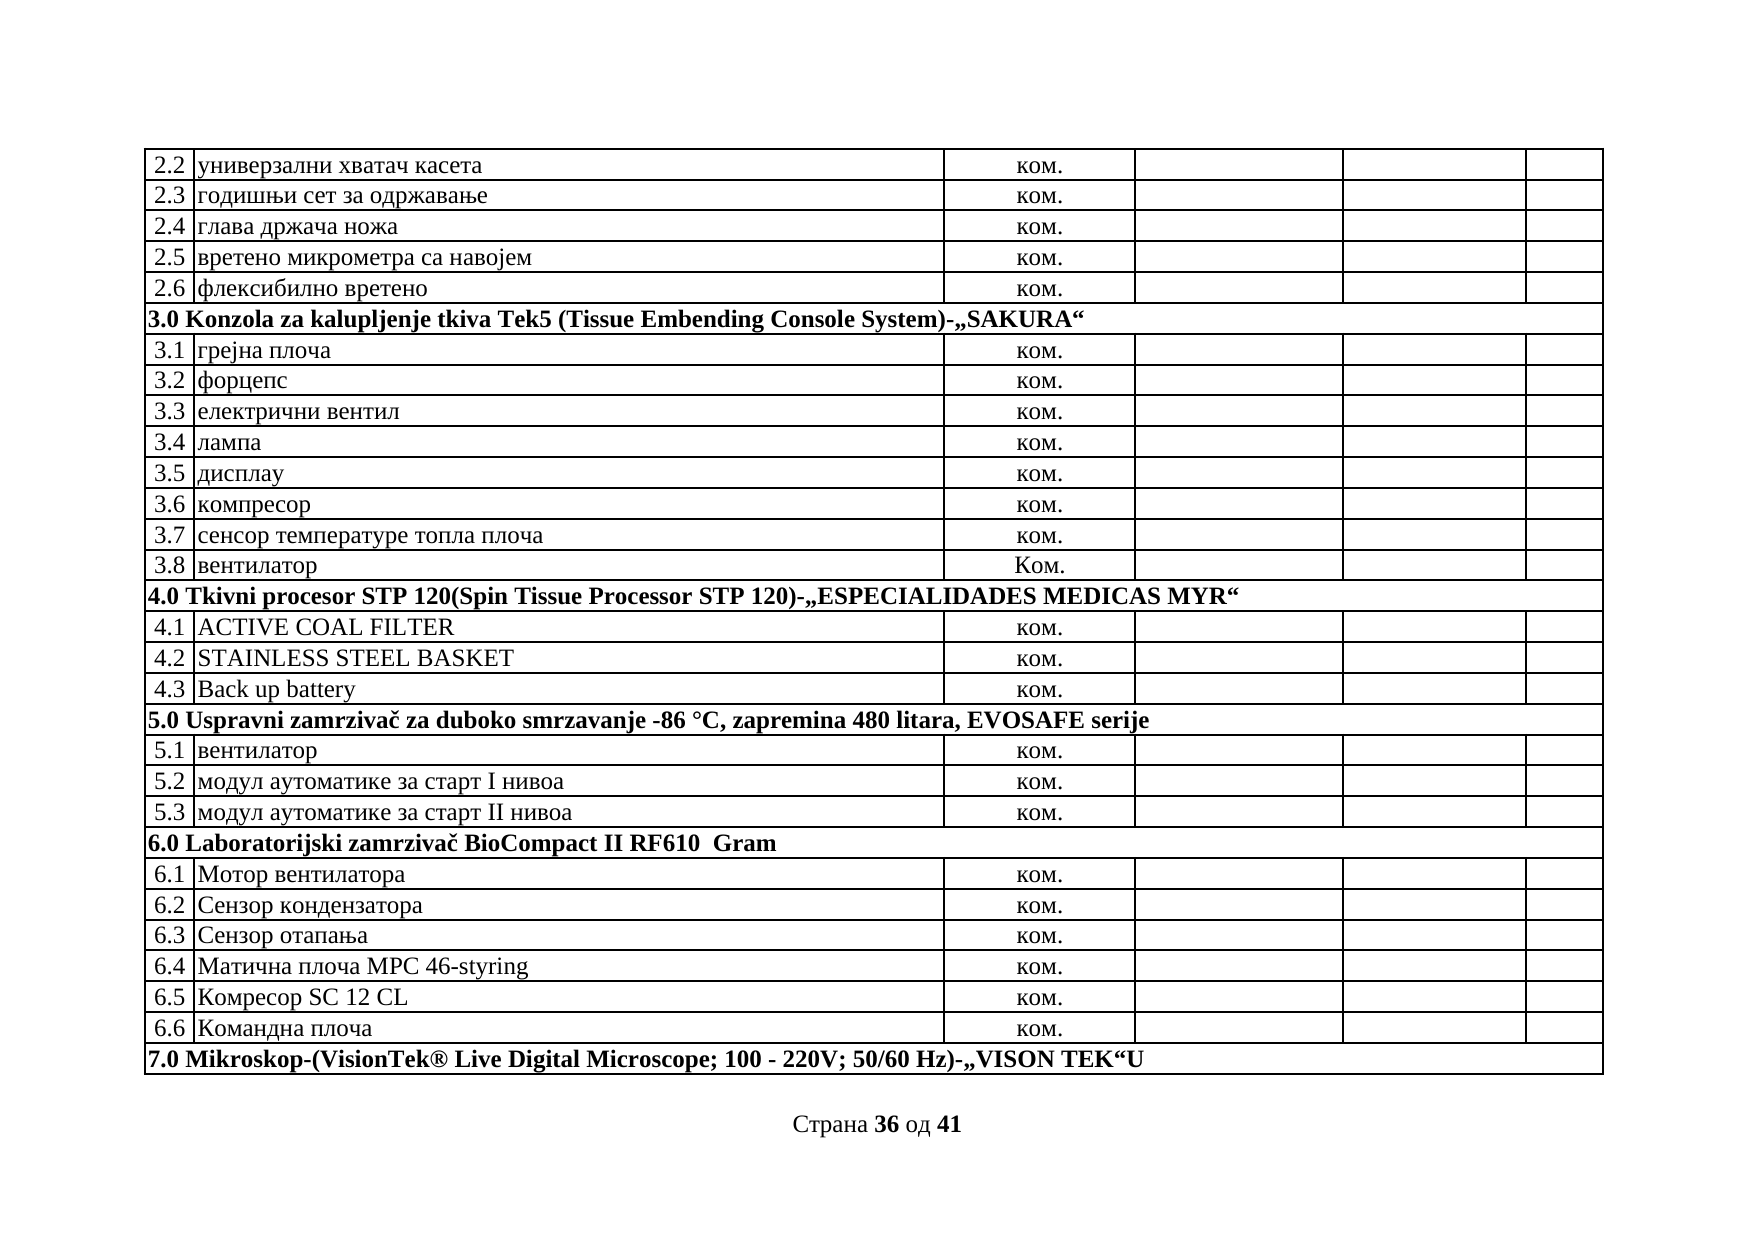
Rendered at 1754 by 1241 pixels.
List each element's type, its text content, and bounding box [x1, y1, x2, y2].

table_cell [1136, 458, 1342, 487]
table_cell Матична плоча MPC 46-styring [195, 951, 943, 980]
table_cell 3.4 [146, 427, 193, 456]
table_cell [1527, 458, 1602, 487]
table_cell [1136, 643, 1342, 672]
table_cell ком. [945, 181, 1134, 209]
table_cell ком. [945, 520, 1134, 548]
table_cell годишњи сет за одржавање [195, 181, 943, 209]
table_cell ком. [945, 335, 1134, 363]
table_cell 2.2 [146, 150, 193, 178]
table_cell [1344, 612, 1525, 641]
table_cell [1136, 612, 1342, 641]
table_cell 3.7 [146, 520, 193, 548]
table_cell [1527, 766, 1602, 795]
table_cell STAINLESS STEEL BASKET [195, 643, 943, 672]
table_cell [1527, 150, 1602, 178]
table_cell 3.1 [146, 335, 193, 363]
table_cell [1136, 1013, 1342, 1042]
table_cell [1136, 181, 1342, 209]
table_cell [1344, 150, 1525, 178]
table_cell 4.3 [146, 674, 193, 703]
table_cell ком. [945, 982, 1134, 1011]
table_cell ком. [945, 150, 1134, 178]
table_cell [1136, 273, 1342, 302]
table_cell ком. [945, 736, 1134, 764]
table_cell [1344, 273, 1525, 302]
table_cell ком. [945, 797, 1134, 826]
table_cell модул аутоматике за старт II нивоа [195, 797, 943, 826]
table_cell [1344, 427, 1525, 456]
table_cell [1344, 242, 1525, 271]
table_cell [1344, 211, 1525, 240]
table_cell вретено микрометра са навојем [195, 242, 943, 271]
table_cell компресор [195, 489, 943, 518]
table_cell ком. [945, 1013, 1134, 1042]
table_cell Командна плоча [195, 1013, 943, 1042]
table_cell [1344, 951, 1525, 980]
table_cell флексибилно вретено [195, 273, 943, 302]
table_cell вентилатор [195, 551, 943, 579]
table_cell [1136, 921, 1342, 949]
table_cell [1344, 982, 1525, 1011]
table_cell [1527, 797, 1602, 826]
table_cell [1136, 335, 1342, 363]
table_cell ком. [945, 242, 1134, 271]
table_cell [1136, 551, 1342, 579]
table_cell [1527, 273, 1602, 302]
table_cell 5.3 [146, 797, 193, 826]
table_cell 2.4 [146, 211, 193, 240]
table_cell [1527, 335, 1602, 363]
table_cell [1527, 859, 1602, 888]
table_cell грејна плоча [195, 335, 943, 363]
table_cell [1136, 242, 1342, 271]
table_cell [1344, 766, 1525, 795]
table_cell [1344, 890, 1525, 918]
table_cell [1344, 736, 1525, 764]
table_cell [1344, 643, 1525, 672]
table_cell 6.1 [146, 859, 193, 888]
table_cell ком. [945, 890, 1134, 918]
table_cell [1527, 427, 1602, 456]
table_cell [1136, 489, 1342, 518]
table_cell 3.5 [146, 458, 193, 487]
table_cell [1344, 674, 1525, 703]
table_cell глава држача ножа [195, 211, 943, 240]
table_cell [1527, 242, 1602, 271]
table_cell [1527, 612, 1602, 641]
table_cell ком. [945, 859, 1134, 888]
table_cell 2.6 [146, 273, 193, 302]
table_cell 7.0 Mikroskop-(VisionTek® Live Digital Microscope; 100 - 220V; 50/60 Hz)-„VISON TEK“U [146, 1044, 1602, 1073]
table_cell [1344, 797, 1525, 826]
table_cell 6.3 [146, 921, 193, 949]
table_cell [1527, 674, 1602, 703]
table_cell [1136, 674, 1342, 703]
table_cell ком. [945, 273, 1134, 302]
table_cell [1527, 489, 1602, 518]
table_cell [1344, 181, 1525, 209]
table_cell [1344, 458, 1525, 487]
table_cell [1136, 766, 1342, 795]
table_cell [1136, 859, 1342, 888]
table_cell [1136, 890, 1342, 918]
table_cell 3.2 [146, 366, 193, 394]
table_cell ком. [945, 951, 1134, 980]
table_cell [1527, 211, 1602, 240]
table_cell 4.1 [146, 612, 193, 641]
table_cell [1344, 551, 1525, 579]
table_cell [1527, 982, 1602, 1011]
table_cell 5.2 [146, 766, 193, 795]
table_cell ком. [945, 766, 1134, 795]
table_cell 6.2 [146, 890, 193, 918]
table_cell [1136, 396, 1342, 425]
table_cell 4.2 [146, 643, 193, 672]
table_cell модул аутоматике за старт I нивоа [195, 766, 943, 795]
table_cell 4.0 Tkivni procesor STP 120(Spin Tissue Processor STP 120)-„ESPECIALIDADES MEDICAS MYR“ [146, 581, 1602, 610]
table_cell 2.3 [146, 181, 193, 209]
table_cell Back up battery [195, 674, 943, 703]
table_cell 6.0 Laboratorijski zamrzivač BioCompact II RF610 Gram [146, 828, 1602, 857]
table_cell сенсор температуре топла плоча [195, 520, 943, 548]
table_cell 6.4 [146, 951, 193, 980]
table_cell [1136, 982, 1342, 1011]
table_cell [1527, 951, 1602, 980]
table_cell Ком. [945, 551, 1134, 579]
table_cell [1136, 736, 1342, 764]
table_cell 3.8 [146, 551, 193, 579]
table_cell [1527, 181, 1602, 209]
table_cell [1527, 1013, 1602, 1042]
table_cell [1136, 211, 1342, 240]
table_cell 3.6 [146, 489, 193, 518]
table_cell [1344, 921, 1525, 949]
table_cell [1527, 921, 1602, 949]
table_cell 5.0 Uspravni zamrzivač za duboko smrzavanje -86 °C, zapremina 480 litara, EVOSAFE serije [146, 705, 1602, 733]
table_cell дисплаy [195, 458, 943, 487]
table_cell [1344, 335, 1525, 363]
table_cell [1136, 150, 1342, 178]
table_cell електрични вентил [195, 396, 943, 425]
table_cell [1136, 427, 1342, 456]
table_cell [1527, 520, 1602, 548]
table_cell Сензор кондензатора [195, 890, 943, 918]
table_cell ком. [945, 489, 1134, 518]
table_cell [1136, 797, 1342, 826]
table_cell [1344, 520, 1525, 548]
table_cell [1527, 890, 1602, 918]
table_cell 6.5 [146, 982, 193, 1011]
table_cell ком. [945, 643, 1134, 672]
table_cell [1527, 643, 1602, 672]
table_cell Сензор отапања [195, 921, 943, 949]
table_cell лампа [195, 427, 943, 456]
table_cell [1344, 859, 1525, 888]
table_cell [1527, 366, 1602, 394]
table_cell [1344, 396, 1525, 425]
table_cell универзални хватач касета [195, 150, 943, 178]
table_cell Мотор вентилатора [195, 859, 943, 888]
table_cell ком. [945, 921, 1134, 949]
table_cell 5.1 [146, 736, 193, 764]
table_cell ком. [945, 458, 1134, 487]
table_cell ком. [945, 612, 1134, 641]
table_cell ком. [945, 366, 1134, 394]
table_cell [1527, 551, 1602, 579]
table_cell 2.5 [146, 242, 193, 271]
table_cell 3.0 Konzola za kalupljenje tkiva Tek5 (Tissue Embending Console System)-„SAKURA“ [146, 304, 1602, 333]
table_cell форцепс [195, 366, 943, 394]
table_cell [1527, 736, 1602, 764]
table_cell [1344, 489, 1525, 518]
table_cell ACTIVE COAL FILTER [195, 612, 943, 641]
table_cell ком. [945, 674, 1134, 703]
table_cell [1136, 520, 1342, 548]
table_cell ком. [945, 427, 1134, 456]
table_cell ком. [945, 211, 1134, 240]
table_cell [1344, 1013, 1525, 1042]
table_cell 3.3 [146, 396, 193, 425]
table_cell ком. [945, 396, 1134, 425]
table_cell [1136, 951, 1342, 980]
table_cell [1527, 396, 1602, 425]
table_cell [1344, 366, 1525, 394]
table_cell 6.6 [146, 1013, 193, 1042]
table_cell [1136, 366, 1342, 394]
table_cell вентилатор [195, 736, 943, 764]
table_cell Комресор SC 12 CL [195, 982, 943, 1011]
